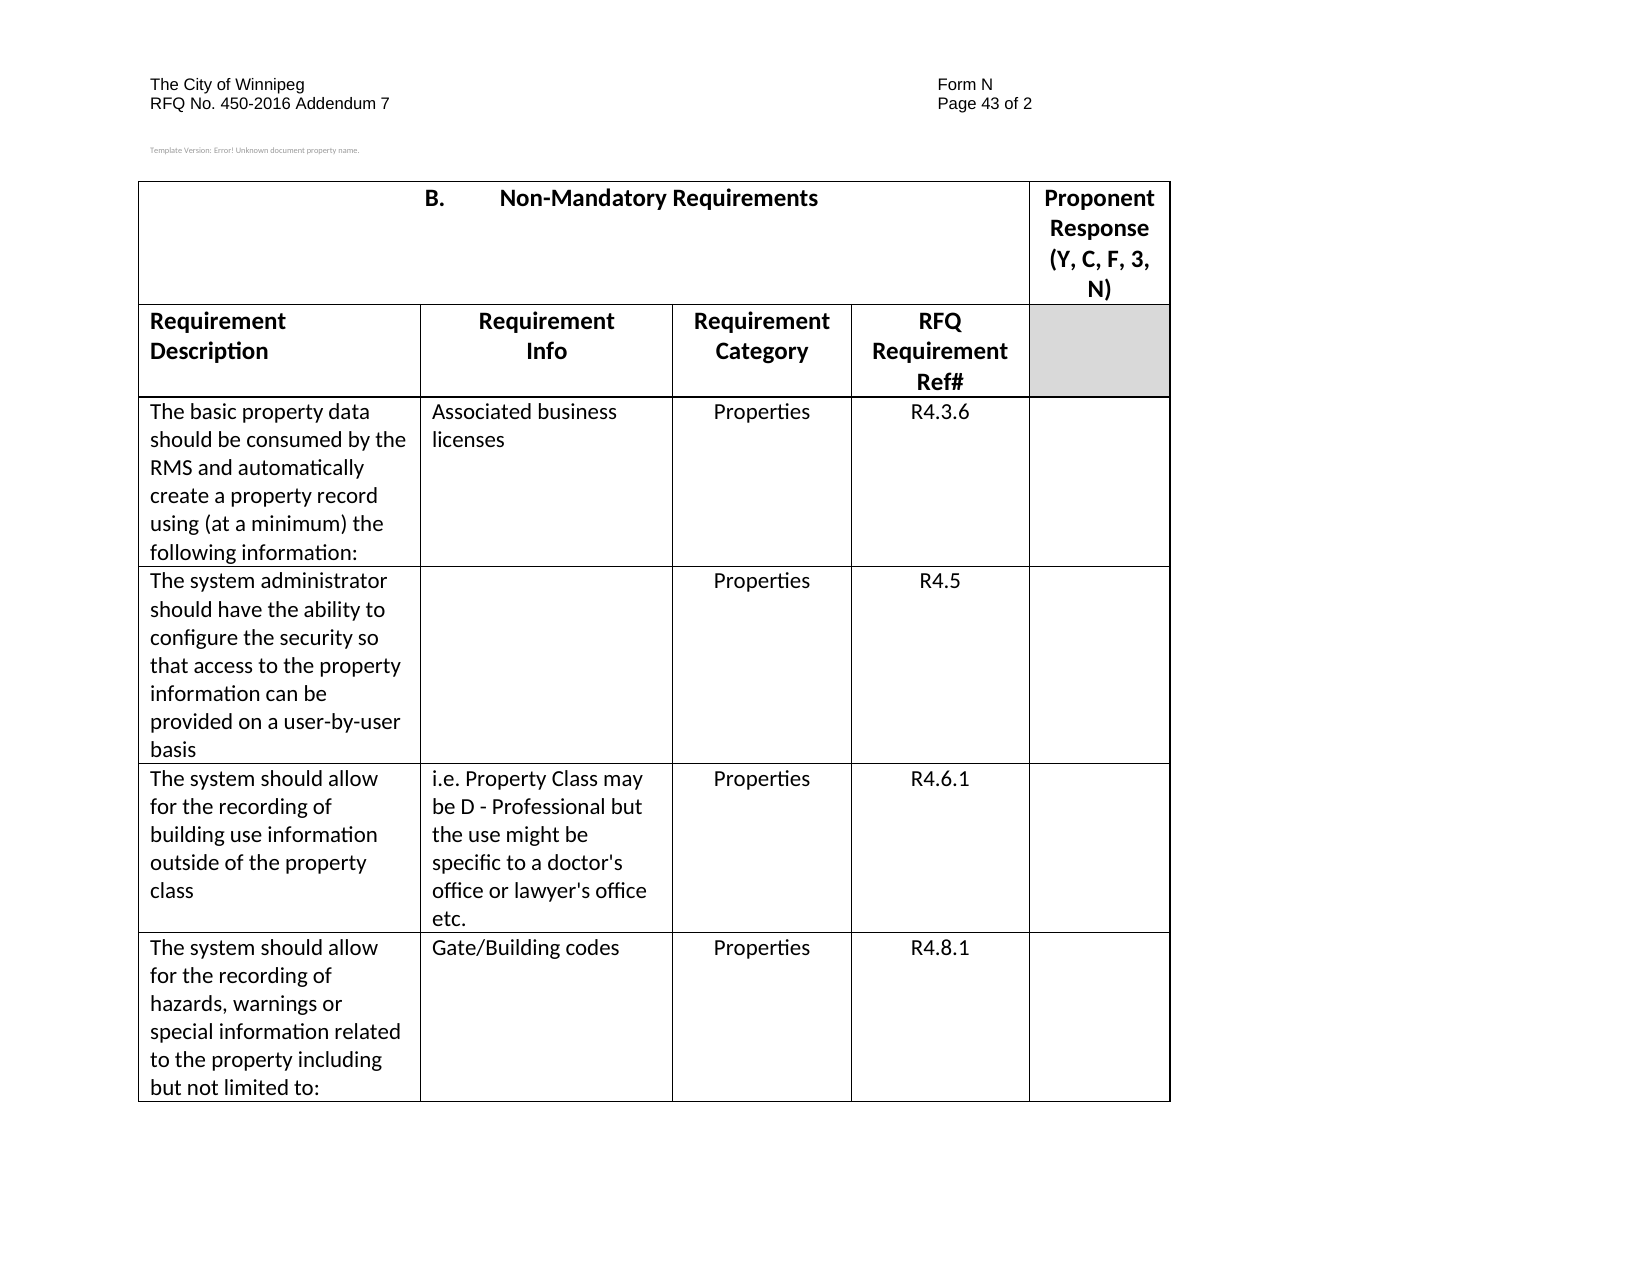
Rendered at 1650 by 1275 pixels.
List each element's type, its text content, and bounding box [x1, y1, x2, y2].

table_cell R4.5 [852, 567, 1029, 763]
table_cell R4.6.1 [852, 764, 1029, 932]
table_cell Requirement Category [673, 305, 851, 396]
table_cell Requirement Info [421, 305, 672, 396]
table_cell Requirement Description [139, 305, 420, 396]
table_cell [1030, 305, 1169, 396]
table_cell Properties [673, 764, 851, 932]
table_cell Properties [673, 398, 851, 566]
table_cell [1030, 398, 1169, 566]
table_cell Properties [673, 933, 851, 1101]
table_header Proponent Response (Y, C, F, 3, N) [1030, 182, 1169, 304]
table_cell R4.3.6 [852, 398, 1029, 566]
table_cell The basic property data should be consumed by the RMS and automatically create a property record using (at a minimum) the following information: [139, 398, 420, 566]
table_header B. Non-Mandatory Requirements [139, 182, 1029, 304]
table_cell R4.8.1 [852, 933, 1029, 1101]
table_cell RFQ Requirement Ref# [852, 305, 1029, 396]
table_cell [1030, 933, 1169, 1101]
table_cell Associated business licenses [421, 398, 672, 566]
table_cell [1030, 567, 1169, 763]
table_cell Properties [673, 567, 851, 763]
table_cell i.e. Property Class may be D - Professional but the use might be specific to a doctor's office or lawyer's office etc. [421, 764, 672, 932]
table_cell The system administrator should have the ability to configure the security so that access to the property information can be provided on a user-by-user basis [139, 567, 420, 763]
table_cell The system should allow for the recording of hazards, warnings or special information related to the property including but not limited to: [139, 933, 420, 1101]
table_cell [1030, 764, 1169, 932]
table_cell [421, 567, 672, 763]
table_cell Gate/Building codes [421, 933, 672, 1101]
table_cell The system should allow for the recording of building use information outside of the property class [139, 764, 420, 932]
